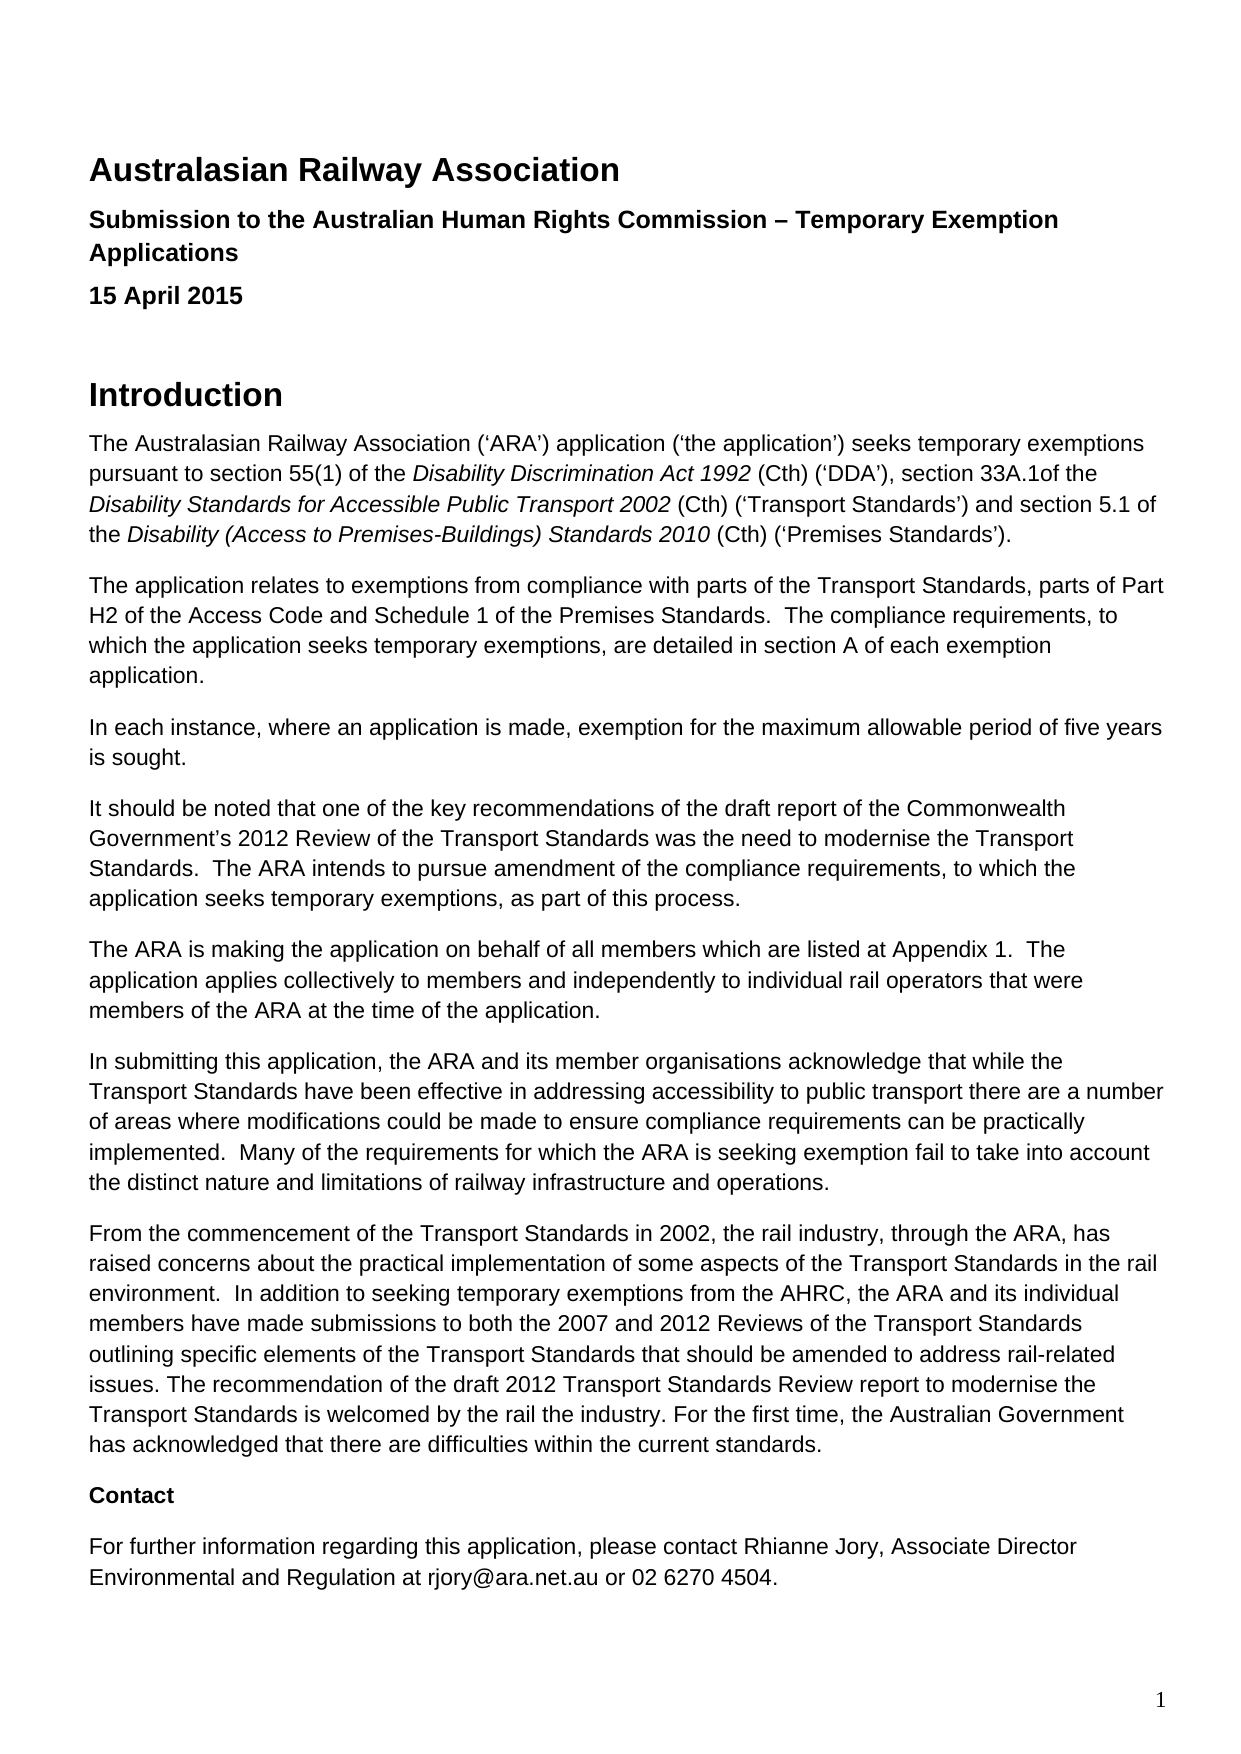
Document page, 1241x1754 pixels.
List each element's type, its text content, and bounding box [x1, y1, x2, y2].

text Australasian Railway Association [89, 150, 1166, 188]
text The ARA is making the application on behalf of all members which are listed at Appendix 1. The application applies collectively to members and independently to individual rail operators that were members of the ARA at the time of the application. [89, 936, 1166, 1023]
text In submitting this application, the ARA and its member organisations acknowledge that while the Transport Standards have been effective in addressing accessibility to public transport there are a number of areas where modifications could be made to ensure compliance requirements can be practically implemented. Many of the requirements for which the ARA is seeking exemption fail to take into account the distinct nature and limitations of railway infrastructure and operations. [89, 1048, 1166, 1195]
text 15 April 2015 [89, 281, 1166, 310]
text The Australasian Railway Association (‘ARA’) application (‘the application’) seeks temporary exemptions pursuant to section 55(1) of the Disability Discrimination Act 1992 (Cth) (‘DDA’), section 33A.1of the Disability Standards for Accessible Public Transport 2002 (Cth) (‘Transport Standards’) and section 5.1 of the Disability (Access to Premises-Buildings) Standards 2010 (Cth) (‘Premises Standards’). [89, 430, 1166, 547]
text Contact [89, 1482, 1166, 1508]
text From the commencement of the Transport Standards in 2002, the rail industry, through the ARA, has raised concerns about the practical implementation of some aspects of the Transport Standards in the rail environment. In addition to seeking temporary exemptions from the AHRC, the ARA and its individual members have made submissions to both the 2007 and 2012 Reviews of the Transport Standards outlining specific elements of the Transport Standards that should be amended to address rail-related issues. The recommendation of the draft 2012 Transport Standards Review report to modernise the Transport Standards is welcomed by the rail the industry. For the first time, the Australian Government has acknowledged that there are difficulties within the current standards. [89, 1220, 1166, 1457]
text Introduction [89, 376, 1166, 414]
text Submission to the Australian Human Rights Commission – Temporary Exemption Applications [89, 204, 1166, 266]
text The application relates to exemptions from compliance with parts of the Transport Standards, parts of Part H2 of the Access Code and Schedule 1 of the Premises Standards. The compliance requirements, to which the application seeks temporary exemptions, are detailed in section A of each exemption application. [89, 572, 1166, 689]
text In each instance, where an application is made, exemption for the maximum allowable period of five years is sought. [89, 713, 1166, 770]
text It should be noted that one of the key recommendations of the draft report of the Commonwealth Government’s 2012 Review of the Transport Standards was the need to modernise the Transport Standards. The ARA intends to pursue amendment of the compliance requirements, to which the application seeks temporary exemptions, as part of this process. [89, 795, 1166, 912]
text For further information regarding this application, please contact Rhianne Jory, Associate Director Environmental and Regulation at rjory@ara.net.au or 02 6270 4504. [89, 1533, 1166, 1590]
